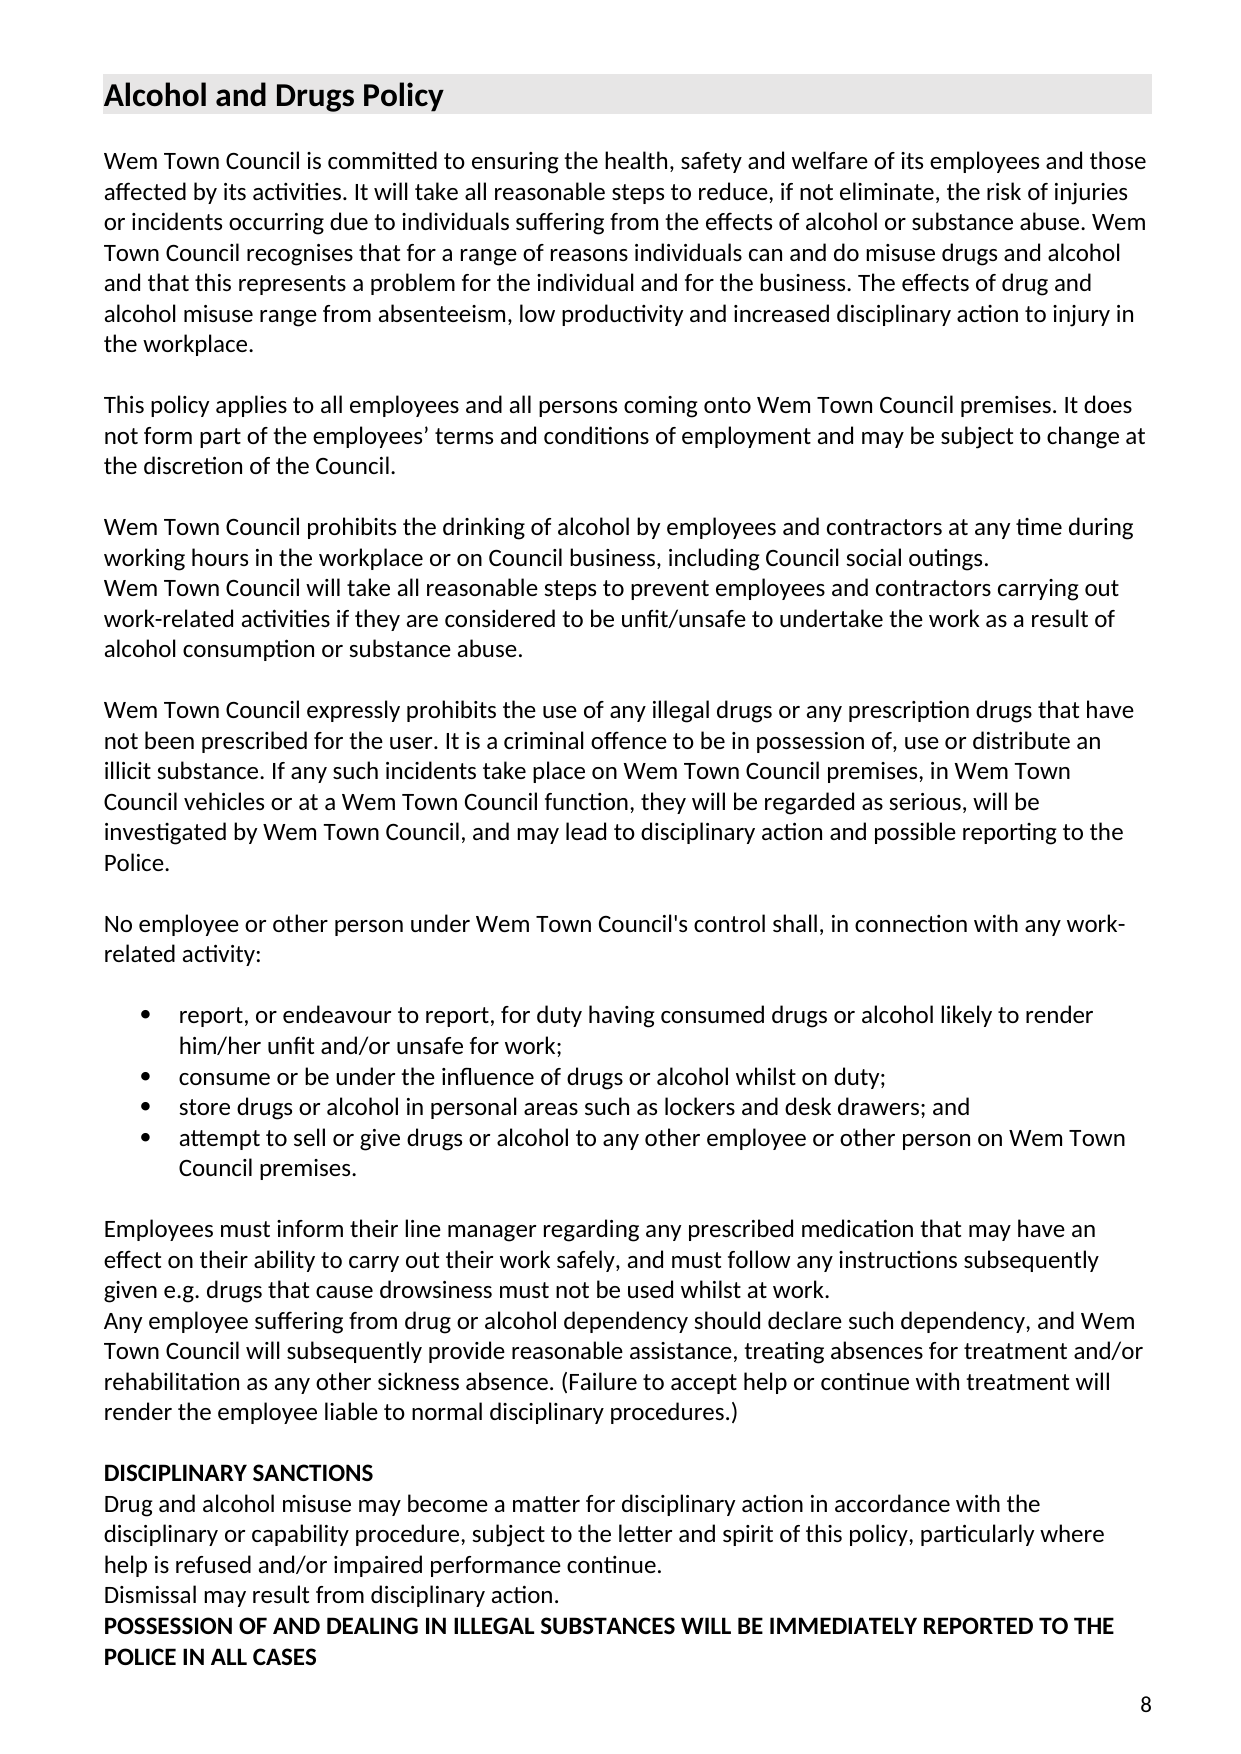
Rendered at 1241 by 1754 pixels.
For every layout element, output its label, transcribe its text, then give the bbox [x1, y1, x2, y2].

text Alcohol and Drugs Policy [103, 74, 1152, 114]
text This policy applies to all employees and all persons coming onto Wem Town Council premises. It does not form part of the employees’ terms and conditions of employment and may be subject to change at the discretion of the Council. [103, 389, 1152, 481]
list attempt to sell or give drugs or alcohol to any other employee or other person on Wem Town Council premises. [141, 1122, 1152, 1183]
list consume or be under the influence of drugs or alcohol whilst on duty; [141, 1061, 1152, 1091]
text Wem Town Council prohibits the drinking of alcohol by employees and contractors at any time during working hours in the workplace or on Council business, including Council social outings. [103, 511, 1152, 572]
text Any employee suffering from drug or alcohol dependency should declare such dependency, and Wem Town Council will subsequently provide reasonable assistance, treating absences for treatment and/or rehabilitation as any other sickness absence. (Failure to accept help or continue with treatment will render the employee liable to normal disciplinary procedures.) [103, 1305, 1152, 1427]
text Wem Town Council is committed to ensuring the health, safety and welfare of its employees and those affected by its activities. It will take all reasonable steps to reduce, if not eliminate, the risk of injuries or incidents occurring due to individuals suffering from the effects of alcohol or substance abuse. Wem Town Council recognises that for a range of reasons individuals can and do misuse drugs and alcohol and that this represents a problem for the individual and for the business. The effects of drug and alcohol misuse range from absenteeism, low productivity and increased disciplinary action to injury in the workplace. [103, 145, 1152, 359]
text Wem Town Council will take all reasonable steps to prevent employees and contractors carrying out work-related activities if they are considered to be unfit/unsafe to undertake the work as a result of alcohol consumption or substance abuse. [103, 572, 1152, 664]
list store drugs or alcohol in personal areas such as lockers and desk drawers; and [141, 1091, 1152, 1122]
text Dismissal may result from disciplinary action. [103, 1579, 1152, 1610]
text POSSESSION OF AND DEALING IN ILLEGAL SUBSTANCES WILL BE IMMEDIATELY REPORTED TO THE POLICE IN ALL CASES [103, 1610, 1152, 1671]
text Employees must inform their line manager regarding any prescribed medication that may have an effect on their ability to carry out their work safely, and must follow any instructions subsequently given e.g. drugs that cause drowsiness must not be used whilst at work. [103, 1213, 1152, 1305]
text No employee or other person under Wem Town Council's control shall, in connection with any work-related activity: [103, 908, 1152, 969]
list report, or endeavour to report, for duty having consumed drugs or alcohol likely to render him/her unfit and/or unsafe for work; [141, 1000, 1152, 1061]
text DISCIPLINARY SANCTIONS [103, 1457, 1152, 1488]
text Drug and alcohol misuse may become a matter for disciplinary action in accordance with the disciplinary or capability procedure, subject to the letter and spirit of this policy, particularly where help is refused and/or impaired performance continue. [103, 1488, 1152, 1579]
text Wem Town Council expressly prohibits the use of any illegal drugs or any prescription drugs that have not been prescribed for the user. It is a criminal offence to be in possession of, use or distribute an illicit substance. If any such incidents take place on Wem Town Council premises, in Wem Town Council vehicles or at a Wem Town Council function, they will be regarded as serious, will be investigated by Wem Town Council, and may lead to disciplinary action and possible reporting to the Police. [103, 694, 1152, 878]
